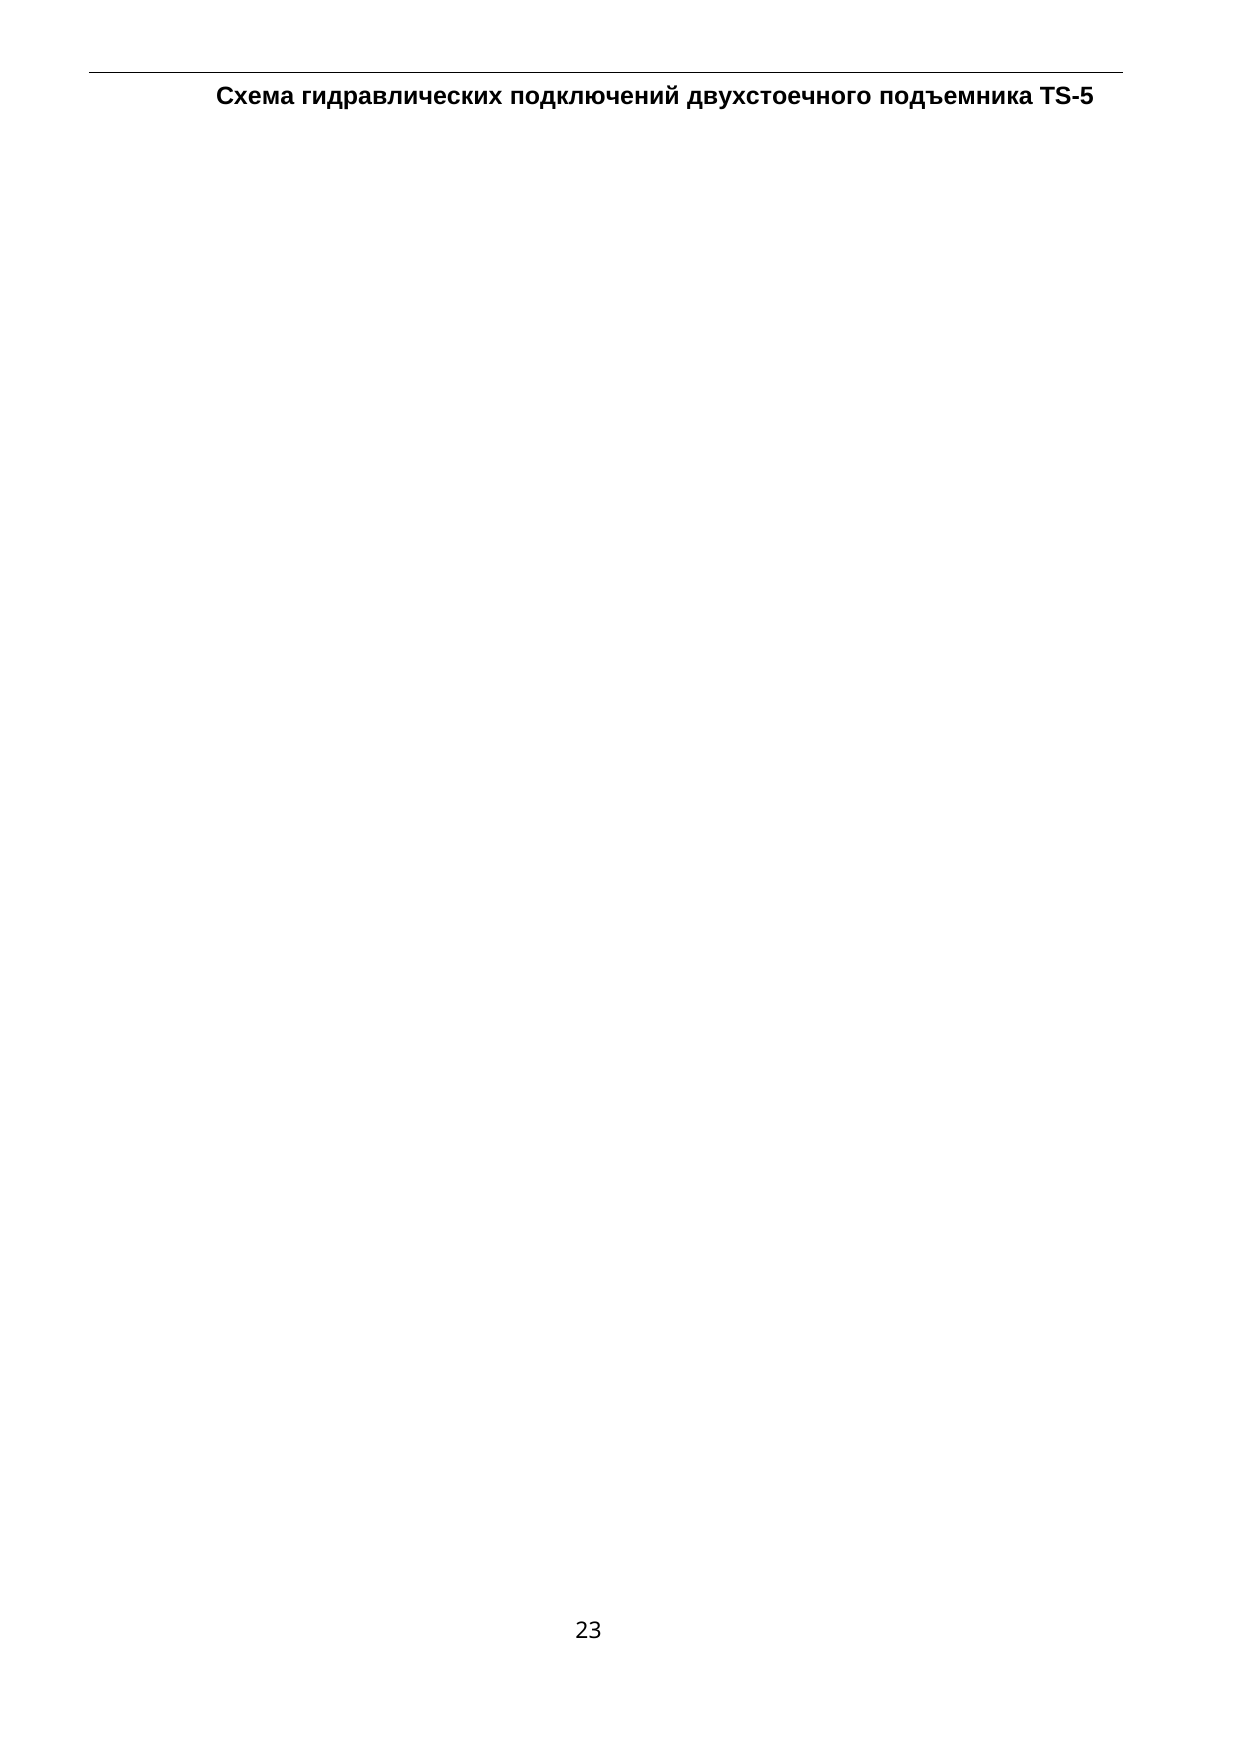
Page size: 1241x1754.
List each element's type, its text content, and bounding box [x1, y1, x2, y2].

subtitle Схема гидравлических подключений двухстоечного подъемника TS-5 [119, 81, 1191, 109]
